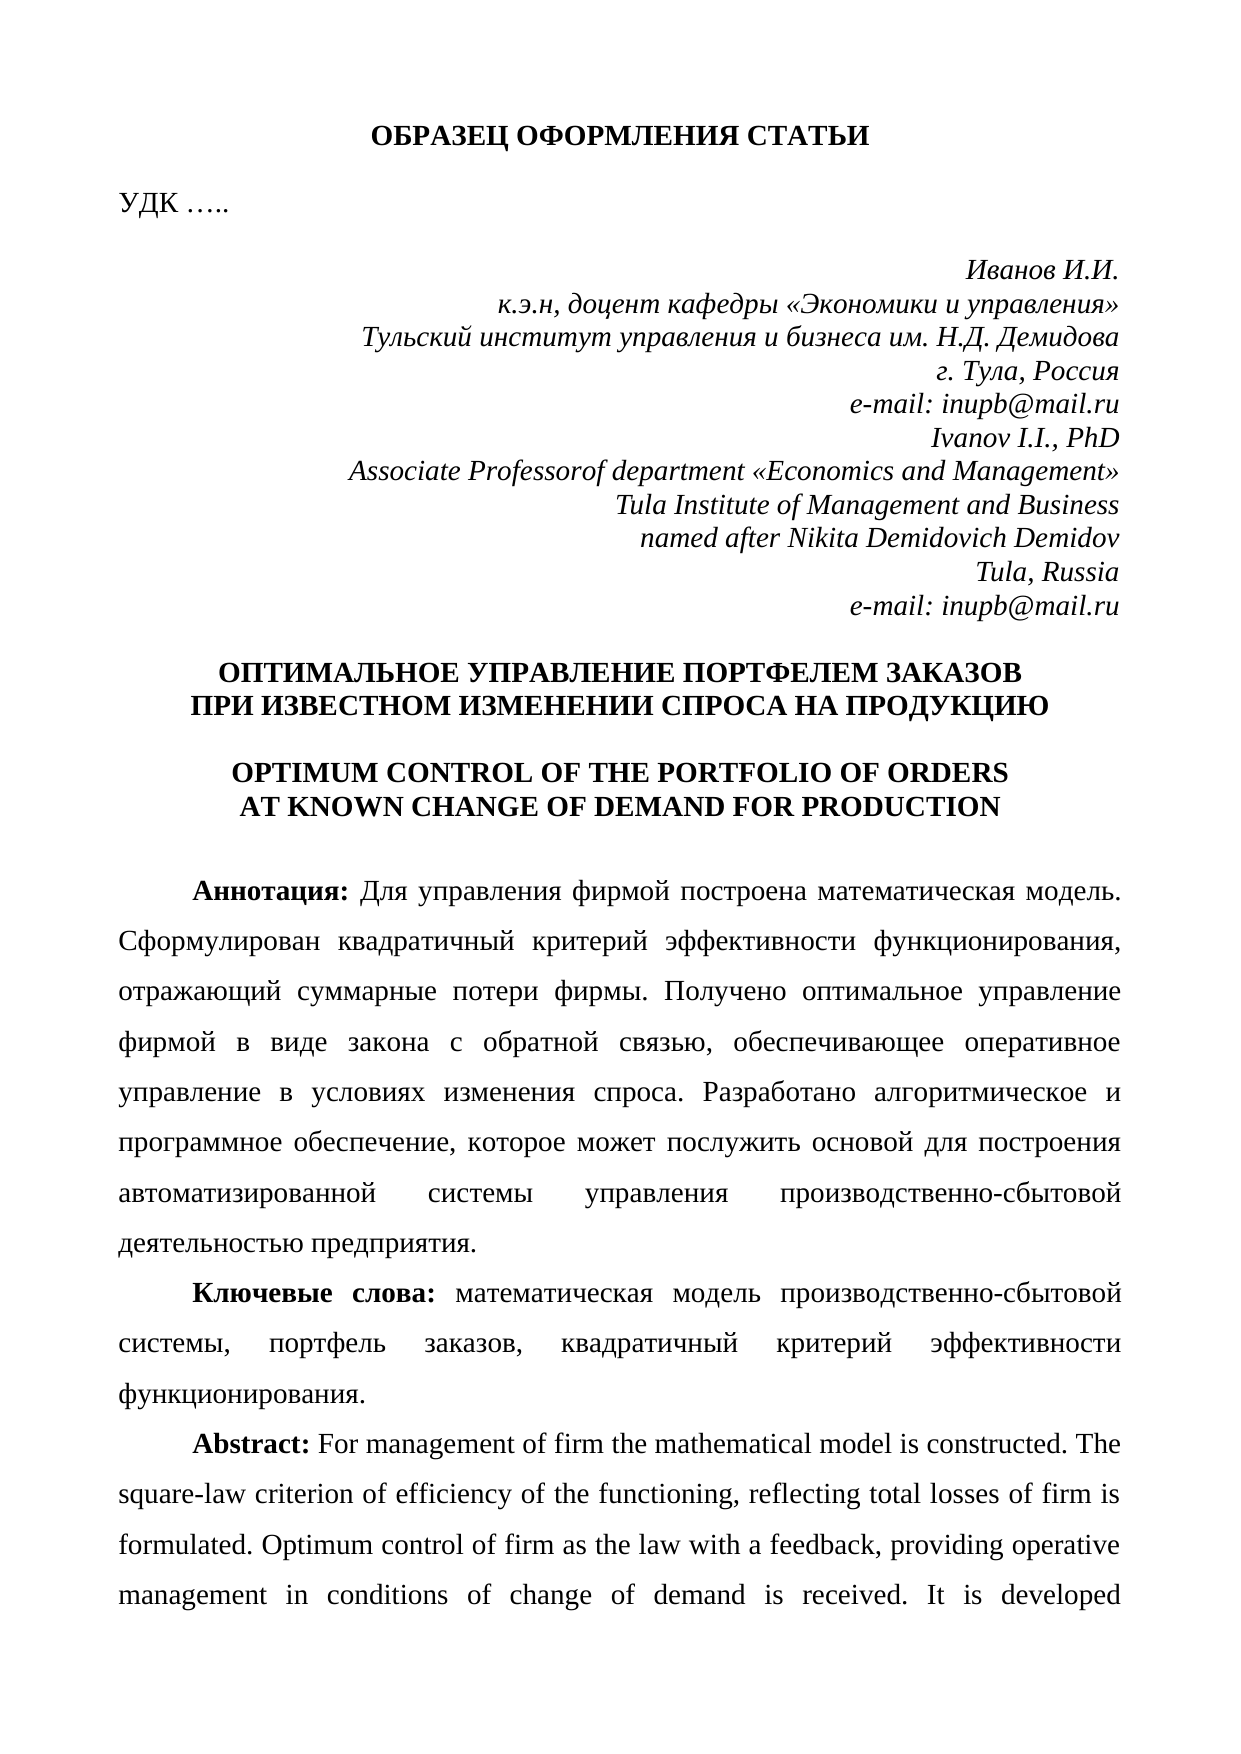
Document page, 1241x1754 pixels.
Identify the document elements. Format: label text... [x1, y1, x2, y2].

text ПРИ ИЗВЕСТНОМ ИЗМЕНЕНИИ СПРОСА НА ПРОДУКЦИЮ [118, 688, 1122, 722]
text e-mail: inupb@mail.ru [118, 588, 1122, 621]
text ОПТИМАЛЬНОЕ УПРАВЛЕНИЕ ПОРТФЕЛЕМ ЗАКАЗОВ [118, 655, 1122, 688]
text к.э.н, доцент кафедры «Экономики и управления» [118, 286, 1122, 319]
text УДК ….. [118, 185, 1122, 219]
text AT KNOWN CHANGE OF DEMAND FOR PRODUCTION [118, 789, 1122, 822]
text Tula, Russia [118, 554, 1122, 588]
text Иванов И.И. [118, 252, 1122, 286]
text Ivanov I.I., PhD [118, 420, 1122, 453]
text г. Тула, Россия [118, 353, 1122, 386]
text named after Nikita Demidovich Demidov [118, 521, 1122, 554]
text Тульский институт управления и бизнеса им. Н.Д. Демидова [118, 319, 1122, 353]
text Ключевые слова: математическая модель производственно-сбытовой системы, портфель заказов, квадратичный критерий эффективности функционирования. [118, 1275, 1122, 1409]
text e-mail: inupb@mail.ru [118, 386, 1122, 420]
text Аннотация: Для управления фирмой построена математическая модель. Сформулирован квадратичный критерий эффективности функционирования, отражающий суммарные потери фирмы. Получено оптимальное управление фирмой в виде закона с обратной связью, обеспечивающее оперативное управление в условиях изменения спроса. Разработано алгоритмическое и программное обеспечение, которое может послужить основой для построения автоматизированной системы управления производственно-сбытовой деятельностью предприятия. [118, 873, 1122, 1258]
text OPTIMUM CONTROL OF THE PORTFOLIO OF ORDERS [118, 755, 1122, 789]
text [118, 1426, 1122, 1611]
text Associate Professorof department «Economics and Management» [118, 453, 1122, 487]
text ОБРАЗЕЦ ОФОРМЛЕНИЯ СТАТЬИ [118, 118, 1122, 152]
text Tula Institute of Management and Business [118, 487, 1122, 521]
